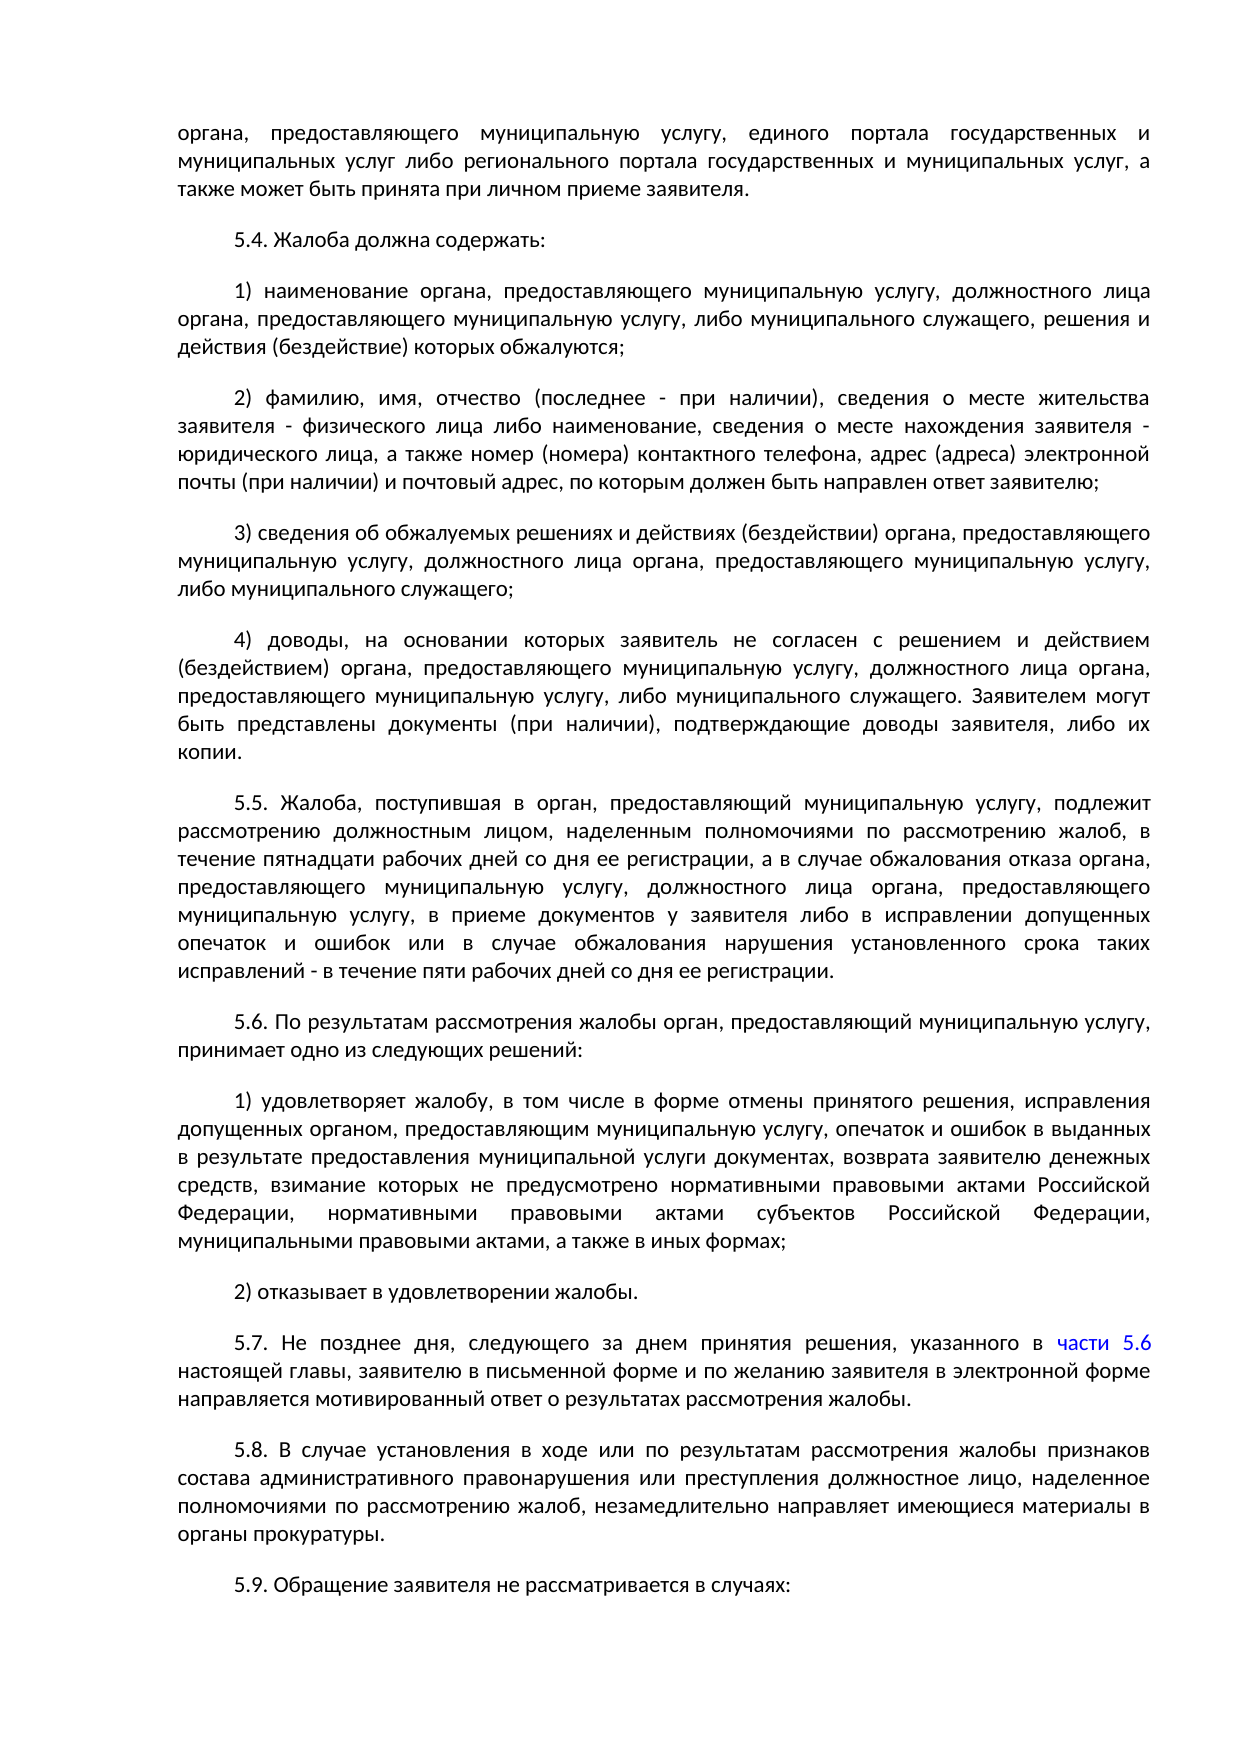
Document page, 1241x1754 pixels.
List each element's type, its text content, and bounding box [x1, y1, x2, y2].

text 5.8. В случае установления в ходе или по результатам рассмотрения жалобы признаков состава административного правонарушения или преступления должностное лицо, наделенное полномочиями по рассмотрению жалоб, незамедлительно направляет имеющиеся материалы в органы прокуратуры. [177, 1435, 1152, 1547]
text 4) доводы, на основании которых заявитель не согласен с решением и действием (бездействием) органа, предоставляющего муниципальную услугу, должностного лица органа, предоставляющего муниципальную услугу, либо муниципального служащего. Заявителем могут быть представлены документы (при наличии), подтверждающие доводы заявителя, либо их копии. [177, 625, 1152, 765]
text 2) фамилию, имя, отчество (последнее - при наличии), сведения о месте жительства заявителя - физического лица либо наименование, сведения о месте нахождения заявителя - юридического лица, а также номер (номера) контактного телефона, адрес (адреса) электронной почты (при наличии) и почтовый адрес, по которым должен быть направлен ответ заявителю; [177, 383, 1152, 495]
text 1) удовлетворяет жалобу, в том числе в форме отмены принятого решения, исправления допущенных органом, предоставляющим муниципальную услугу, опечаток и ошибок в выданных в результате предоставления муниципальной услуги документах, возврата заявителю денежных средств, взимание которых не предусмотрено нормативными правовыми актами Российской Федерации, нормативными правовыми актами субъектов Российской Федерации, муниципальными правовыми актами, а также в иных формах; [177, 1086, 1152, 1254]
text 2) отказывает в удовлетворении жалобы. [177, 1277, 1152, 1305]
text 5.7. Не позднее дня, следующего за днем принятия решения, указанного в части 5.6 настоящей главы, заявителю в письменной форме и по желанию заявителя в электронной форме направляется мотивированный ответ о результатах рассмотрения жалобы. [177, 1328, 1152, 1412]
text 1) наименование органа, предоставляющего муниципальную услугу, должностного лица органа, предоставляющего муниципальную услугу, либо муниципального служащего, решения и действия (бездействие) которых обжалуются; [177, 276, 1152, 360]
text 5.6. По результатам рассмотрения жалобы орган, предоставляющий муниципальную услугу, принимает одно из следующих решений: [177, 1007, 1152, 1063]
text 3) сведения об обжалуемых решениях и действиях (бездействии) органа, предоставляющего муниципальную услугу, должностного лица органа, предоставляющего муниципальную услугу, либо муниципального служащего; [177, 518, 1152, 602]
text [177, 118, 1152, 202]
text 5.9. Обращение заявителя не рассматривается в случаях: [177, 1570, 1152, 1598]
text 5.5. Жалоба, поступившая в орган, предоставляющий муниципальную услугу, подлежит рассмотрению должностным лицом, наделенным полномочиями по рассмотрению жалоб, в течение пятнадцати рабочих дней со дня ее регистрации, а в случае обжалования отказа органа, предоставляющего муниципальную услугу, должностного лица органа, предоставляющего муниципальную услугу, в приеме документов у заявителя либо в исправлении допущенных опечаток и ошибок или в случае обжалования нарушения установленного срока таких исправлений - в течение пяти рабочих дней со дня ее регистрации. [177, 788, 1152, 984]
text 5.4. Жалоба должна содержать: [177, 225, 1152, 253]
